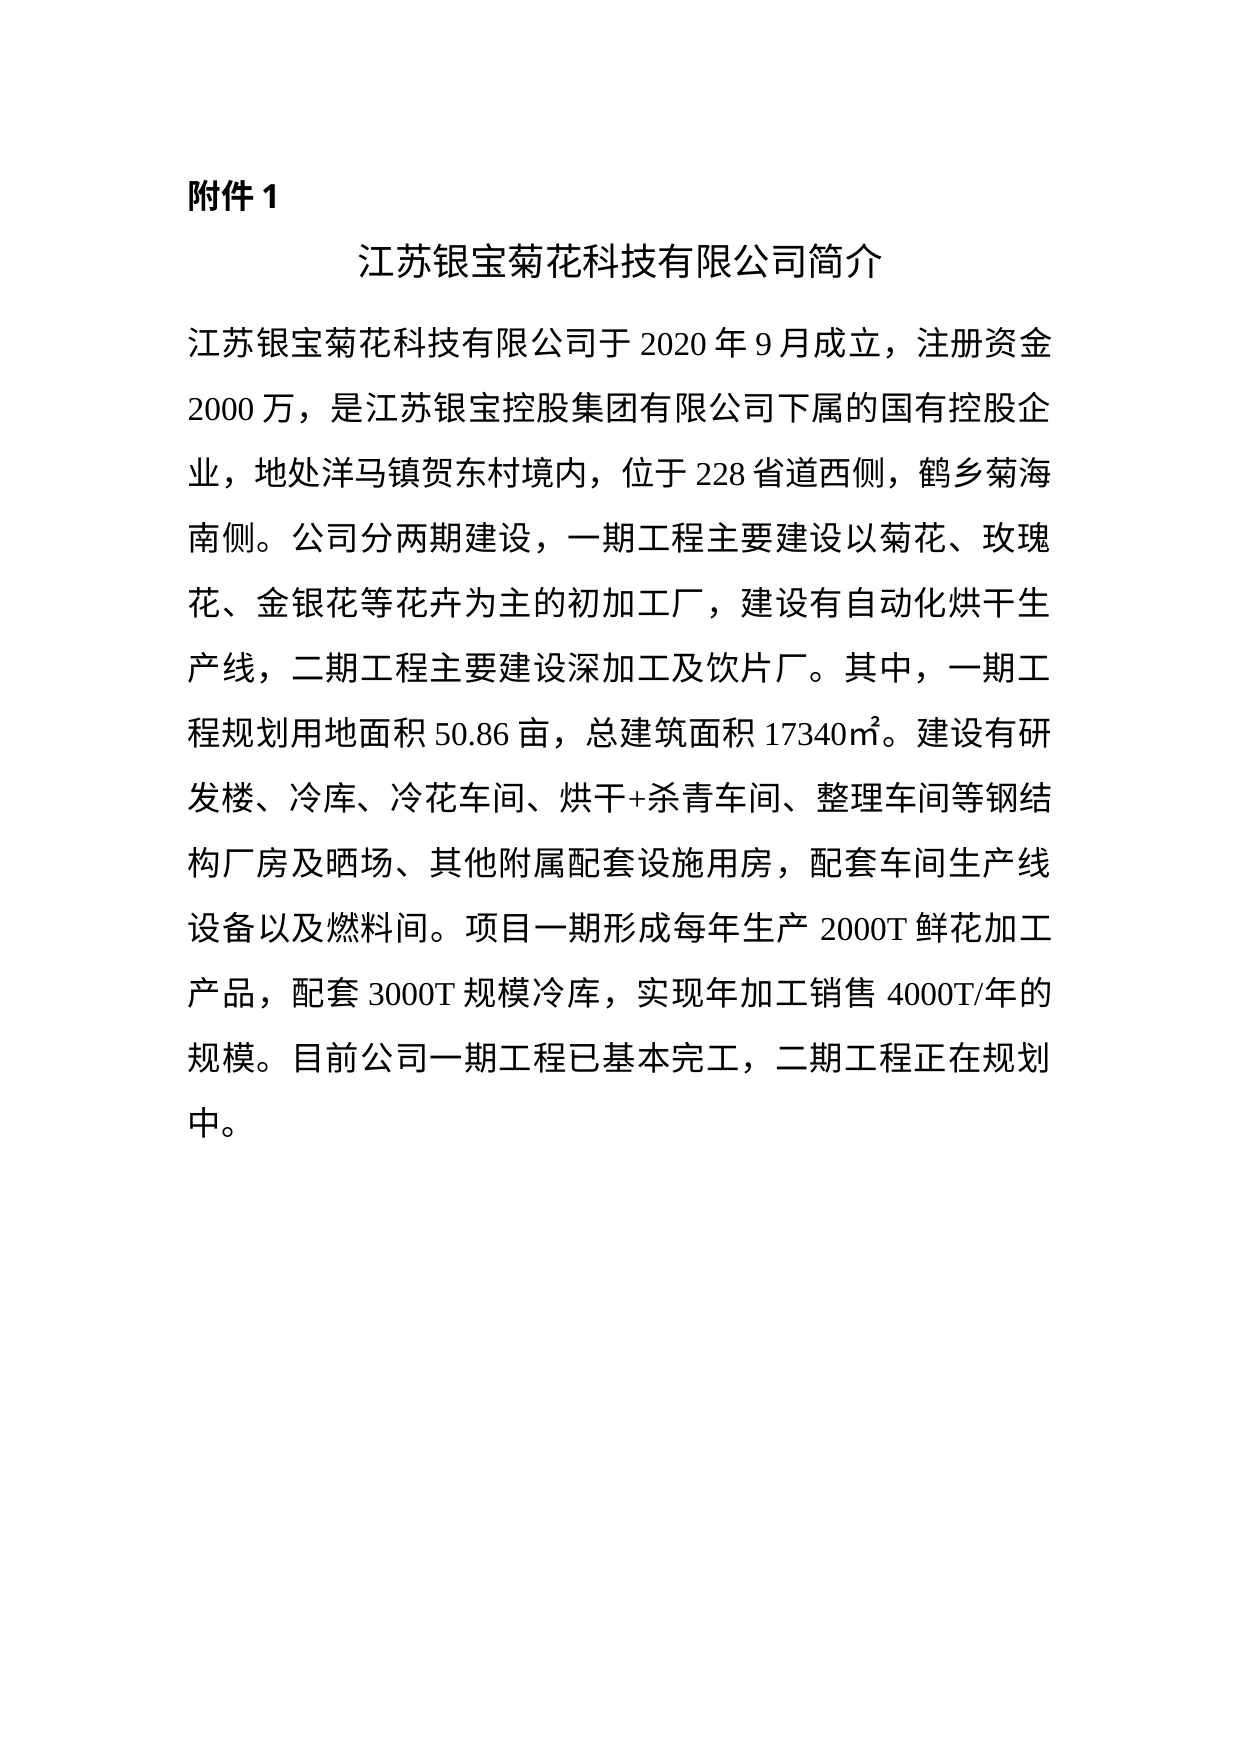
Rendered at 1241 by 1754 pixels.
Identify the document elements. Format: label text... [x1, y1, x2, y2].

text 附件1 [187, 162, 1053, 227]
text 江苏银宝菊花科技有限公司于2020年9月成立，注册资金2000万，是江苏银宝控股集团有限公司下属的国有控股企业，地处洋马镇贺东村境内，位于228省道西侧，鹤乡菊海南侧。公司分两期建设，一期工程主要建设以菊花、玫瑰花、金银花等花卉为主的初加工厂，建设有自动化烘干生产线，二期工程主要建设深加工及饮片厂。其中，一期工程规划用地面积50.86亩，总建筑面积17340㎡。建设有研发楼、冷库、冷花车间、烘干+杀青车间、整理车间等钢结构厂房及晒场、其他附属配套设施用房，配套车间生产线设备以及燃料间。项目一期形成每年生产2000T鲜花加工产品，配套3000T规模冷库，实现年加工销售4000T/年的规模。目前公司一期工程已基本完工，二期工程正在规划中。 [187, 308, 1053, 1153]
text 江苏银宝菊花科技有限公司简介 [187, 227, 1053, 292]
